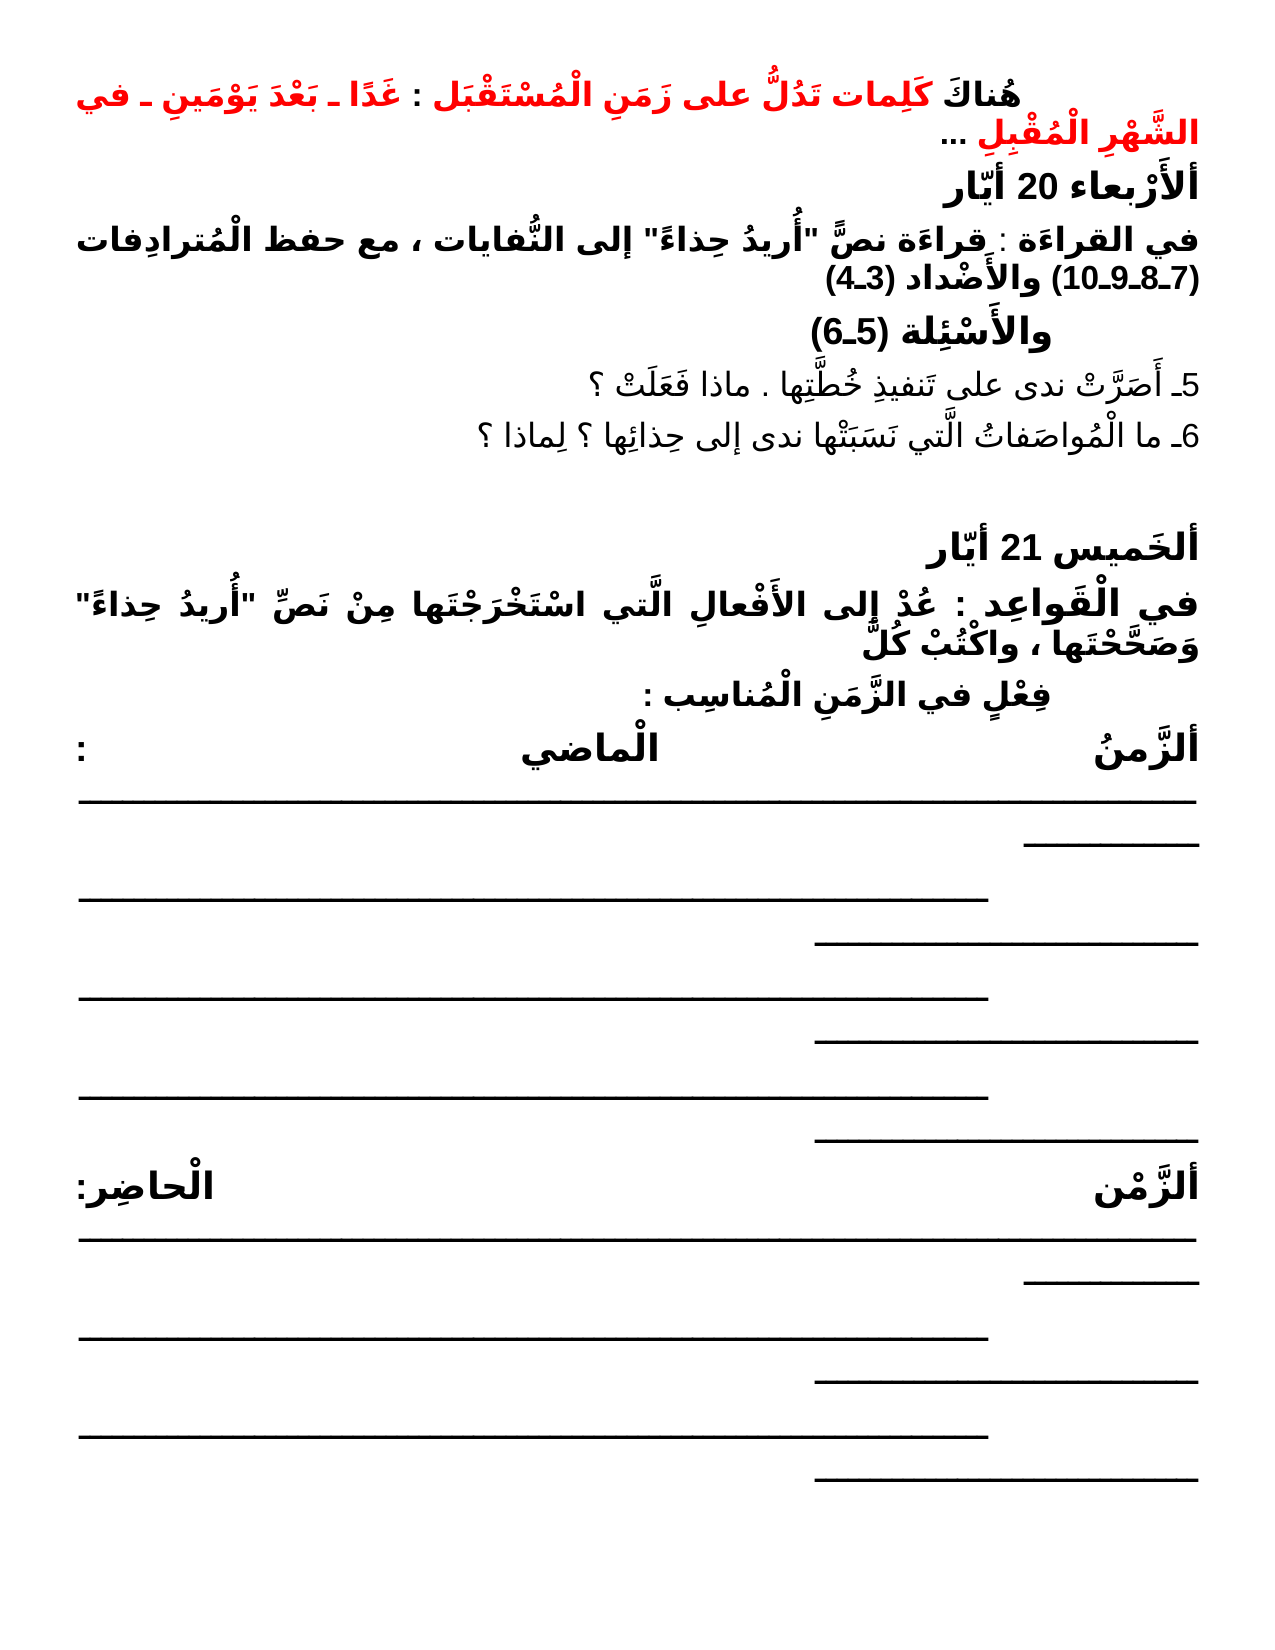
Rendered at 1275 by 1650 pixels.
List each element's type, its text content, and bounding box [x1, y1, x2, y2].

text والأَسْئِلة (5ـ6) [75, 309, 1200, 352]
text ــــــــــــــــــــــــــــــــــــــــــــــــــــــــــــــــــــــــــــــــــــــــــــــــــــــــــــــــــــــ [75, 868, 1200, 954]
text في القراءَة : قراءَة نصًّ "أُريدُ حِذاءً" إلى النُّفايات ، مع حفظ الْمُترادِفات (7ـ8ـ9ـ10) والأَضْداد (3ـ4) [75, 220, 1200, 297]
text 5ـ أَصَرَّتْ ندى على تَنفيذِ خُطَّتِها . ماذا فَعَلَتْ ؟ [75, 365, 1200, 403]
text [75, 1306, 1200, 1392]
text ألخَميس 21 أيّار [75, 525, 1200, 568]
text ــــــــــــــــــــــــــــــــــــــــــــــــــــــــــــــــــــــــــــــــــــــــــــــــــــــــــــــــــــــ [75, 1065, 1200, 1151]
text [75, 1404, 1200, 1491]
text ألزَّمْن الْحاضِر: ــــــــــــــــــــــــــــــــــــــــــــــــــــــــــــــــــــــــــــــــــــــــــــــــــــــــــــــــــــــ [75, 1164, 1200, 1293]
text هُناكَ كَلِمات تَدُلُّ على زَمَنِ الْمُسْتَقْبَل : غَدًا ـ بَعْدَ يَوْمَينِ ـ في الشَّهْرِ الْمُقْبِلِ ... [75, 75, 1200, 152]
text فِعْلٍ في الزَّمَنِ الْمُناسِب : [75, 675, 1200, 713]
text 6ـ ما الْمُواصَفاتُ الَّتي نَسَبَتْها ندى إلى حِذائِها ؟ لِماذا ؟ [75, 416, 1200, 454]
text ألزَّمنُ الْماضي : ــــــــــــــــــــــــــــــــــــــــــــــــــــــــــــــــــــــــــــــــــــــــــــــــــــــــــــــــــــــ [75, 726, 1200, 855]
text ــــــــــــــــــــــــــــــــــــــــــــــــــــــــــــــــــــــــــــــــــــــــــــــــــــــــــــــــــــــ [75, 966, 1200, 1053]
text في الْقَواعِد : عُدْ إلى الأَفْعالِ الَّتي اسْتَخْرَجْتَها مِنْ نَصِّ "أُريدُ حِذاءً" وَصَحَّحْتَها ، واكْتُبْ كُلَّ [75, 581, 1200, 662]
text ألأَرْبعاء 20 أيّار [75, 164, 1200, 207]
